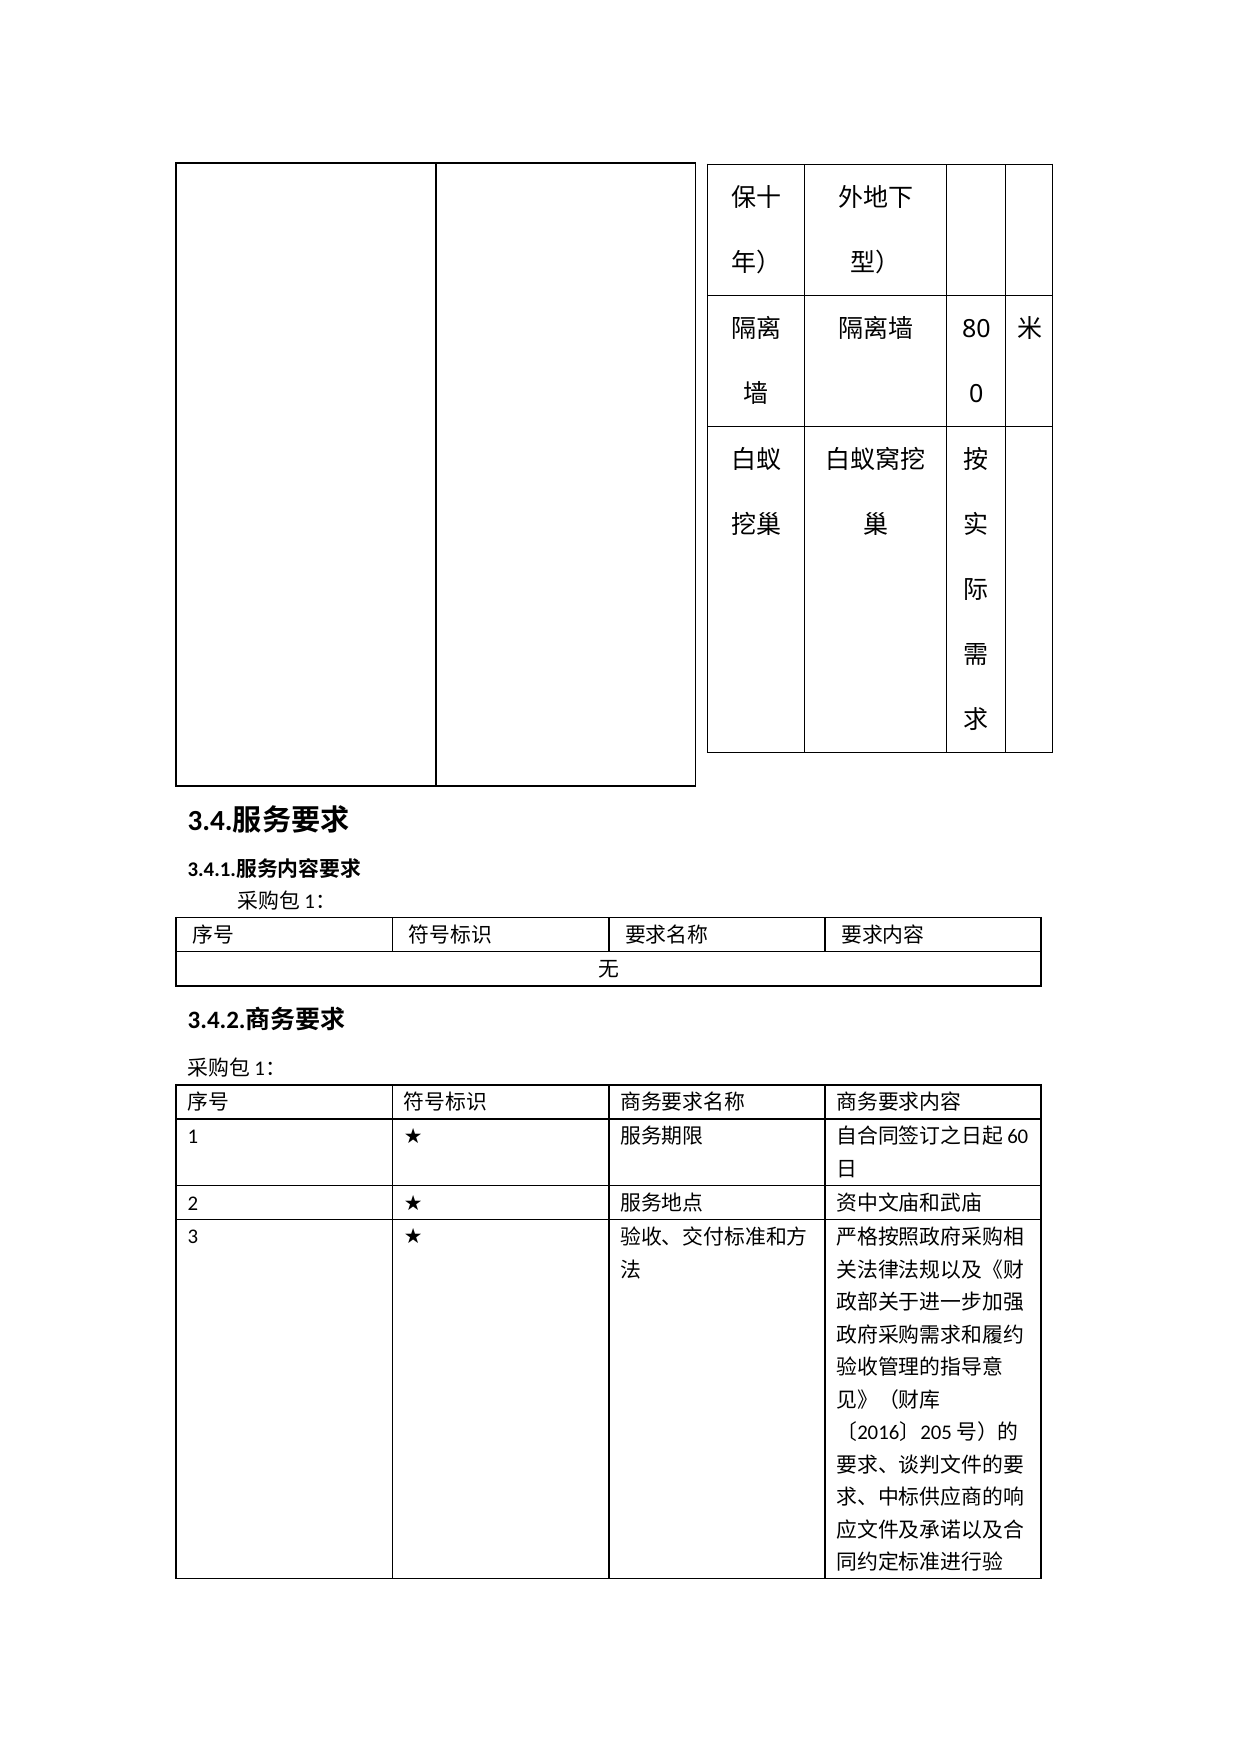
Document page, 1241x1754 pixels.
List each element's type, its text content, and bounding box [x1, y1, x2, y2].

table_header 序号 [177, 918, 392, 951]
table_header 序号 [177, 1086, 392, 1118]
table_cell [826, 1220, 1040, 1578]
table_header 商务要求名称 [610, 1086, 824, 1118]
table_header 商务要求内容 [826, 1086, 1040, 1118]
table_cell 3 [177, 1220, 392, 1578]
table_cell ★ [393, 1220, 608, 1578]
table_cell 2 [177, 1186, 392, 1219]
table_cell 验收、交付标准和方法 [610, 1220, 824, 1578]
table_header 符号标识 [393, 1086, 608, 1118]
table_header 要求内容 [826, 918, 1040, 951]
table_cell 1 [177, 1120, 392, 1184]
table_cell 无 [177, 952, 1040, 985]
text 3.4.2.商务要求 [187, 986, 1053, 1051]
table_cell ★ [393, 1186, 608, 1219]
table_cell ★ [393, 1120, 608, 1184]
table_cell 资中文庙和武庙 [826, 1186, 1040, 1219]
table_cell 自合同签订之日起60日 [826, 1120, 1040, 1184]
text 3.4.服务要求 [187, 787, 1053, 852]
table_cell 服务地点 [610, 1186, 824, 1219]
table_header 符号标识 [393, 918, 608, 951]
table_cell 服务期限 [610, 1120, 824, 1184]
text 采购包1： [187, 1051, 1053, 1084]
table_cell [696, 162, 1064, 785]
table_header 要求名称 [610, 918, 824, 951]
text 采购包1： [187, 884, 1053, 917]
text 3.4.1.服务内容要求 [187, 852, 1053, 884]
table_cell 1 [177, 164, 435, 785]
table_cell ★ [437, 164, 695, 785]
